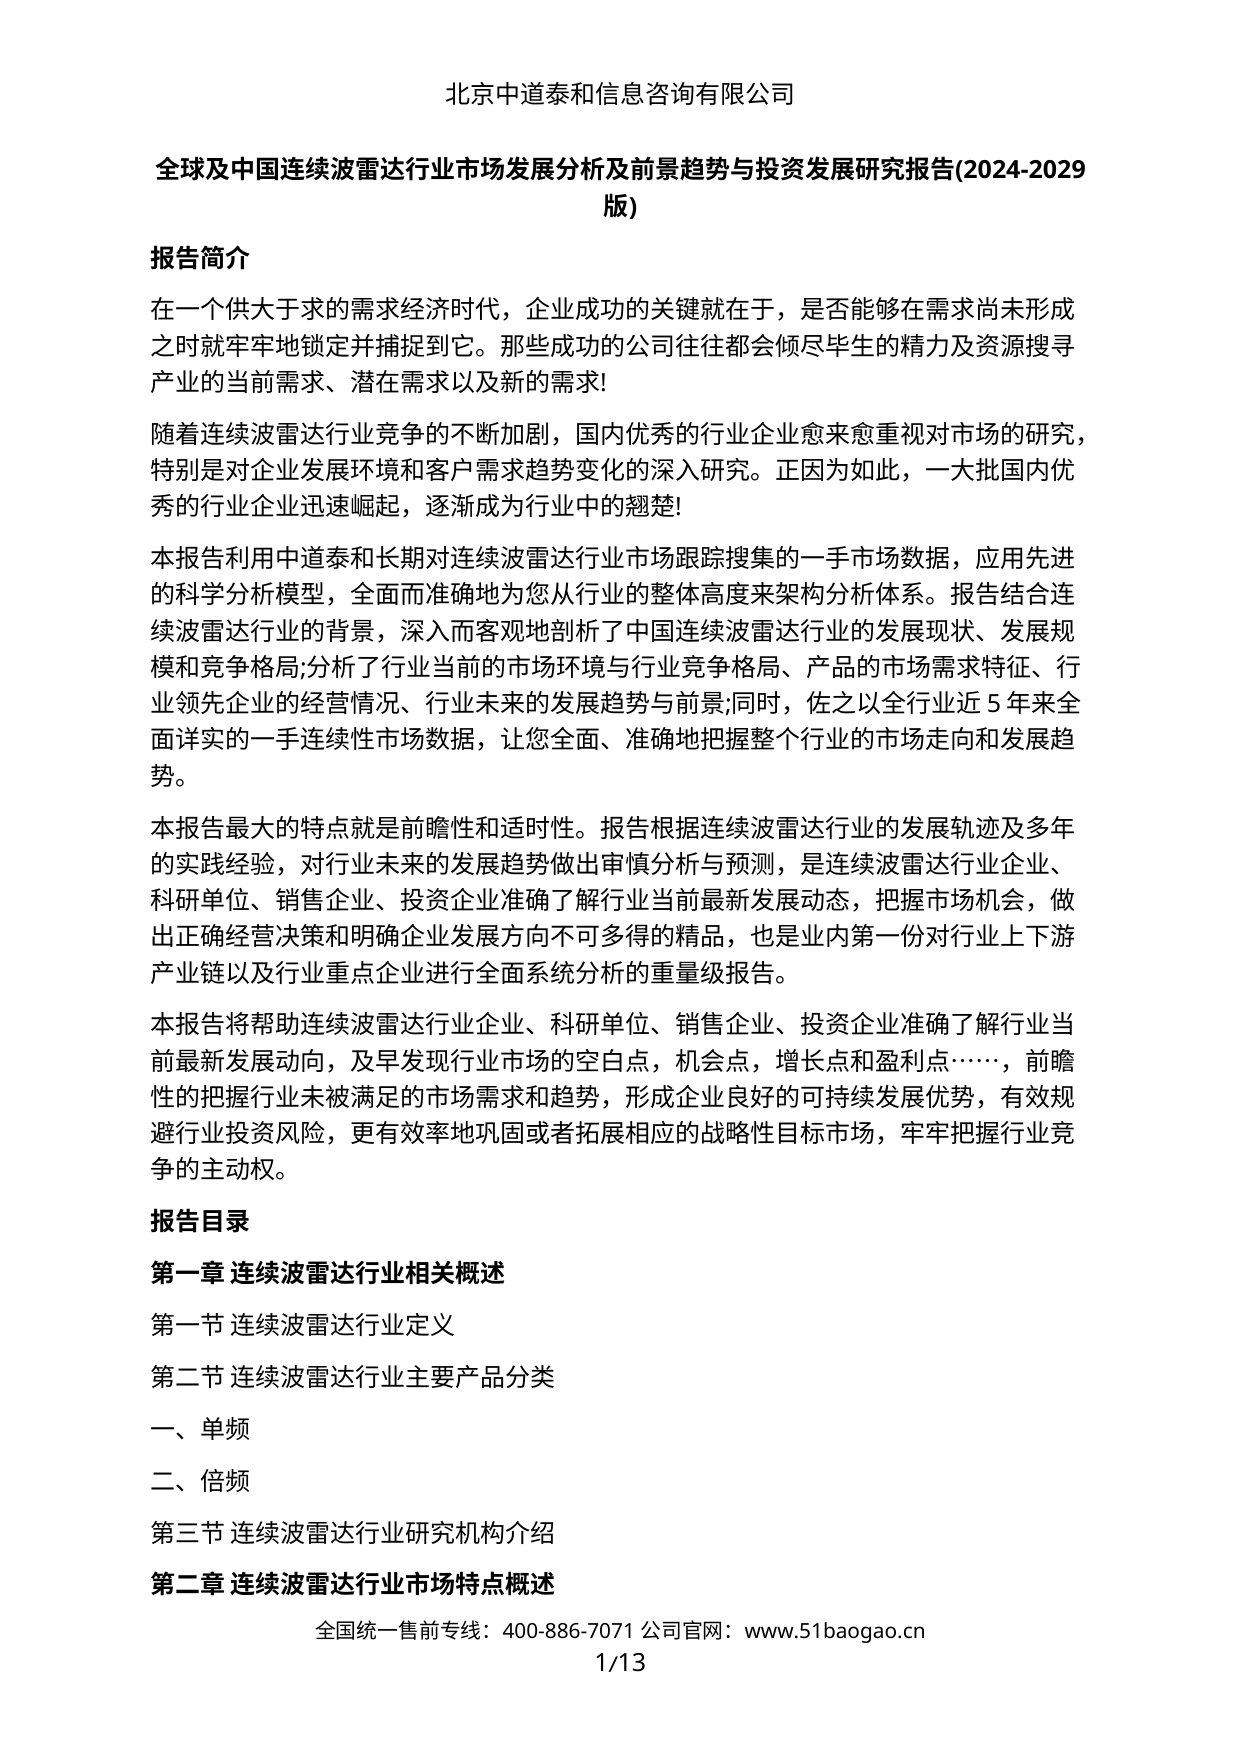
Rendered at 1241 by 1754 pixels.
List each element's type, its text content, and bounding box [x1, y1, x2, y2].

text 全球及中国连续波雷达行业市场发展分析及前景趋势与投资发展研究报告(2024-2029版) [150, 150, 1090, 222]
text 本报告利用中道泰和长期对连续波雷达行业市场跟踪搜集的一手市场数据，应用先进的科学分析模型，全面而准确地为您从行业的整体高度来架构分析体系。报告结合连续波雷达行业的背景，深入而客观地剖析了中国连续波雷达行业的发展现状、发展规模和竞争格局;分析了行业当前的市场环境与行业竞争格局、产品的市场需求特征、行业领先企业的经营情况、行业未来的发展趋势与前景;同时，佐之以全行业近5年来全面详实的一手连续性市场数据，让您全面、准确地把握整个行业的市场走向和发展趋势。 [150, 539, 1090, 792]
text 随着连续波雷达行业竞争的不断加剧，国内优秀的行业企业愈来愈重视对市场的研究，特别是对企业发展环境和客户需求趋势变化的深入研究。正因为如此，一大批国内优秀的行业企业迅速崛起，逐渐成为行业中的翘楚! [150, 414, 1090, 523]
text 本报告最大的特点就是前瞻性和适时性。报告根据连续波雷达行业的发展轨迹及多年的实践经验，对行业未来的发展趋势做出审慎分析与预测，是连续波雷达行业企业、科研单位、销售企业、投资企业准确了解行业当前最新发展动态，把握市场机会，做出正确经营决策和明确企业发展方向不可多得的精品，也是业内第一份对行业上下游产业链以及行业重点企业进行全面系统分析的重量级报告。 [150, 808, 1090, 989]
text 第二章 连续波雷达行业市场特点概述 [150, 1565, 1090, 1601]
text 报告目录 [150, 1202, 1090, 1238]
text 二、倍频 [150, 1461, 1090, 1497]
text 在一个供大于求的需求经济时代，企业成功的关键就在于，是否能够在需求尚未形成之时就牢牢地锁定并捕捉到它。那些成功的公司往往都会倾尽毕生的精力及资源搜寻产业的当前需求、潜在需求以及新的需求! [150, 290, 1090, 399]
text 第二节 连续波雷达行业主要产品分类 [150, 1357, 1090, 1394]
text 报告简介 [150, 238, 1090, 274]
text 第一章 连续波雷达行业相关概述 [150, 1254, 1090, 1290]
text 一、单频 [150, 1409, 1090, 1446]
text 第一节 连续波雷达行业定义 [150, 1306, 1090, 1342]
text 第三节 连续波雷达行业研究机构介绍 [150, 1513, 1090, 1549]
text 本报告将帮助连续波雷达行业企业、科研单位、销售企业、投资企业准确了解行业当前最新发展动向，及早发现行业市场的空白点，机会点，增长点和盈利点……，前瞻性的把握行业未被满足的市场需求和趋势，形成企业良好的可持续发展优势，有效规避行业投资风险，更有效率地巩固或者拓展相应的战略性目标市场，牢牢把握行业竞争的主动权。 [150, 1005, 1090, 1186]
